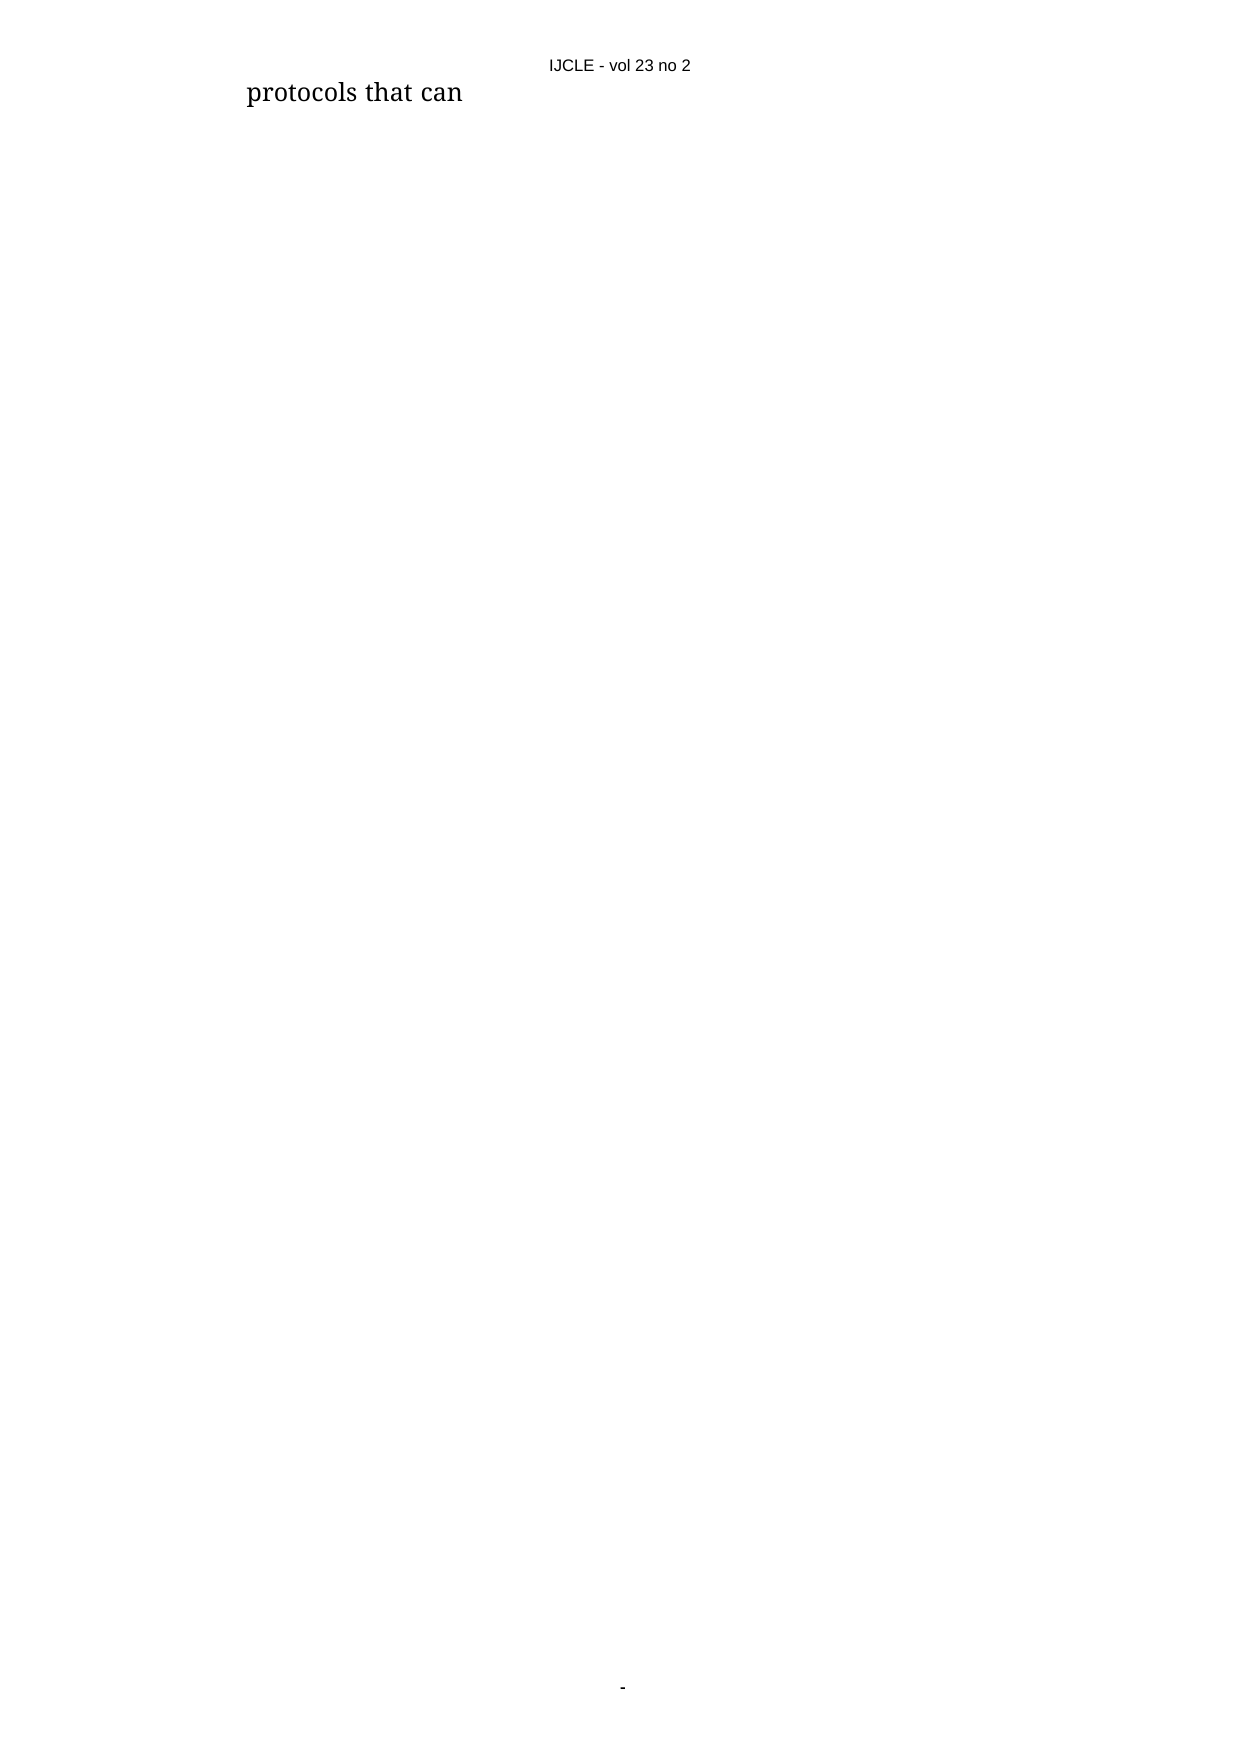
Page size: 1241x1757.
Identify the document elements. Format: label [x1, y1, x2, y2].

list [187, 75, 1053, 109]
